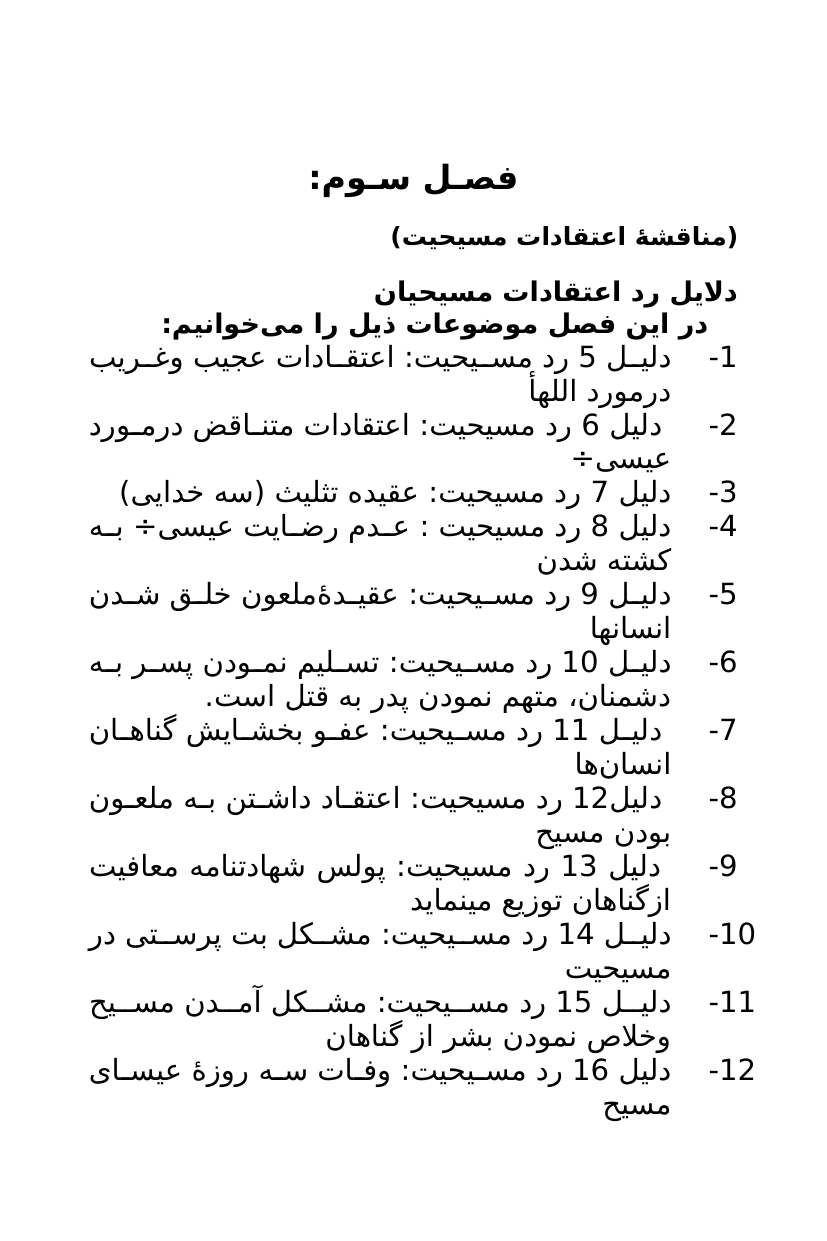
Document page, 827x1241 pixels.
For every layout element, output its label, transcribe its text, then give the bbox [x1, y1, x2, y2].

list دلیل 15 رد مسیحیت: مشکل آمدن مسیح وخلاص نمودن بشر از گناهان [89, 985, 708, 1053]
list دلیل 6 رد مسیحیت: اعتقادات متناقض درمورد عیسی÷ [89, 408, 708, 476]
list دلیل 11 رد مسیحیت: عفو بخشایش گناهان انسان‌ها [89, 713, 708, 781]
list دلیل 5 رد مسیحیت: اعتقادات عجیب وغریب درمورد اللهأ [89, 340, 708, 408]
text فصـل سـوم: [89, 159, 738, 198]
list دلیل 8 رد مسیحیت : عدم رضایت عیسی÷ به کشته شدن [89, 510, 708, 578]
list دلیل 9 رد مسیحیت: عقیدۀملعون خلق شدن انسانها [89, 578, 708, 646]
list دلیل 14 رد مسیحیت: مشکل بت پرستی در مسیحیت [89, 917, 708, 985]
text دلایل رد اعتقادات مسیحیان [89, 277, 738, 308]
text در این فصل موضوعات ذیل را می‌خوانیم: [89, 308, 738, 340]
list دلیل 7 رد مسیحیت: عقیده تثلیث (سه خدایی) [89, 476, 708, 510]
text (مناقشۀ اعتقادات مسیحیت) [89, 223, 738, 252]
list دلیل 16 رد مسیحیت: وفات سه روزۀ عیسای مسیح [89, 1053, 708, 1121]
list دلیل 10 رد مسیحیت: تسلیم نمودن پسر به دشمنان، متهم نمودن پدر به قتل است. [89, 646, 708, 713]
list دلیل 13 رد مسیحیت: پولس شهادتنامه معافیت ازگناهان توزیع مینماید [89, 849, 708, 917]
list دلیل12 رد مسیحیت: اعتقاد داشتن به ملعون بودن مسیح [89, 781, 708, 849]
